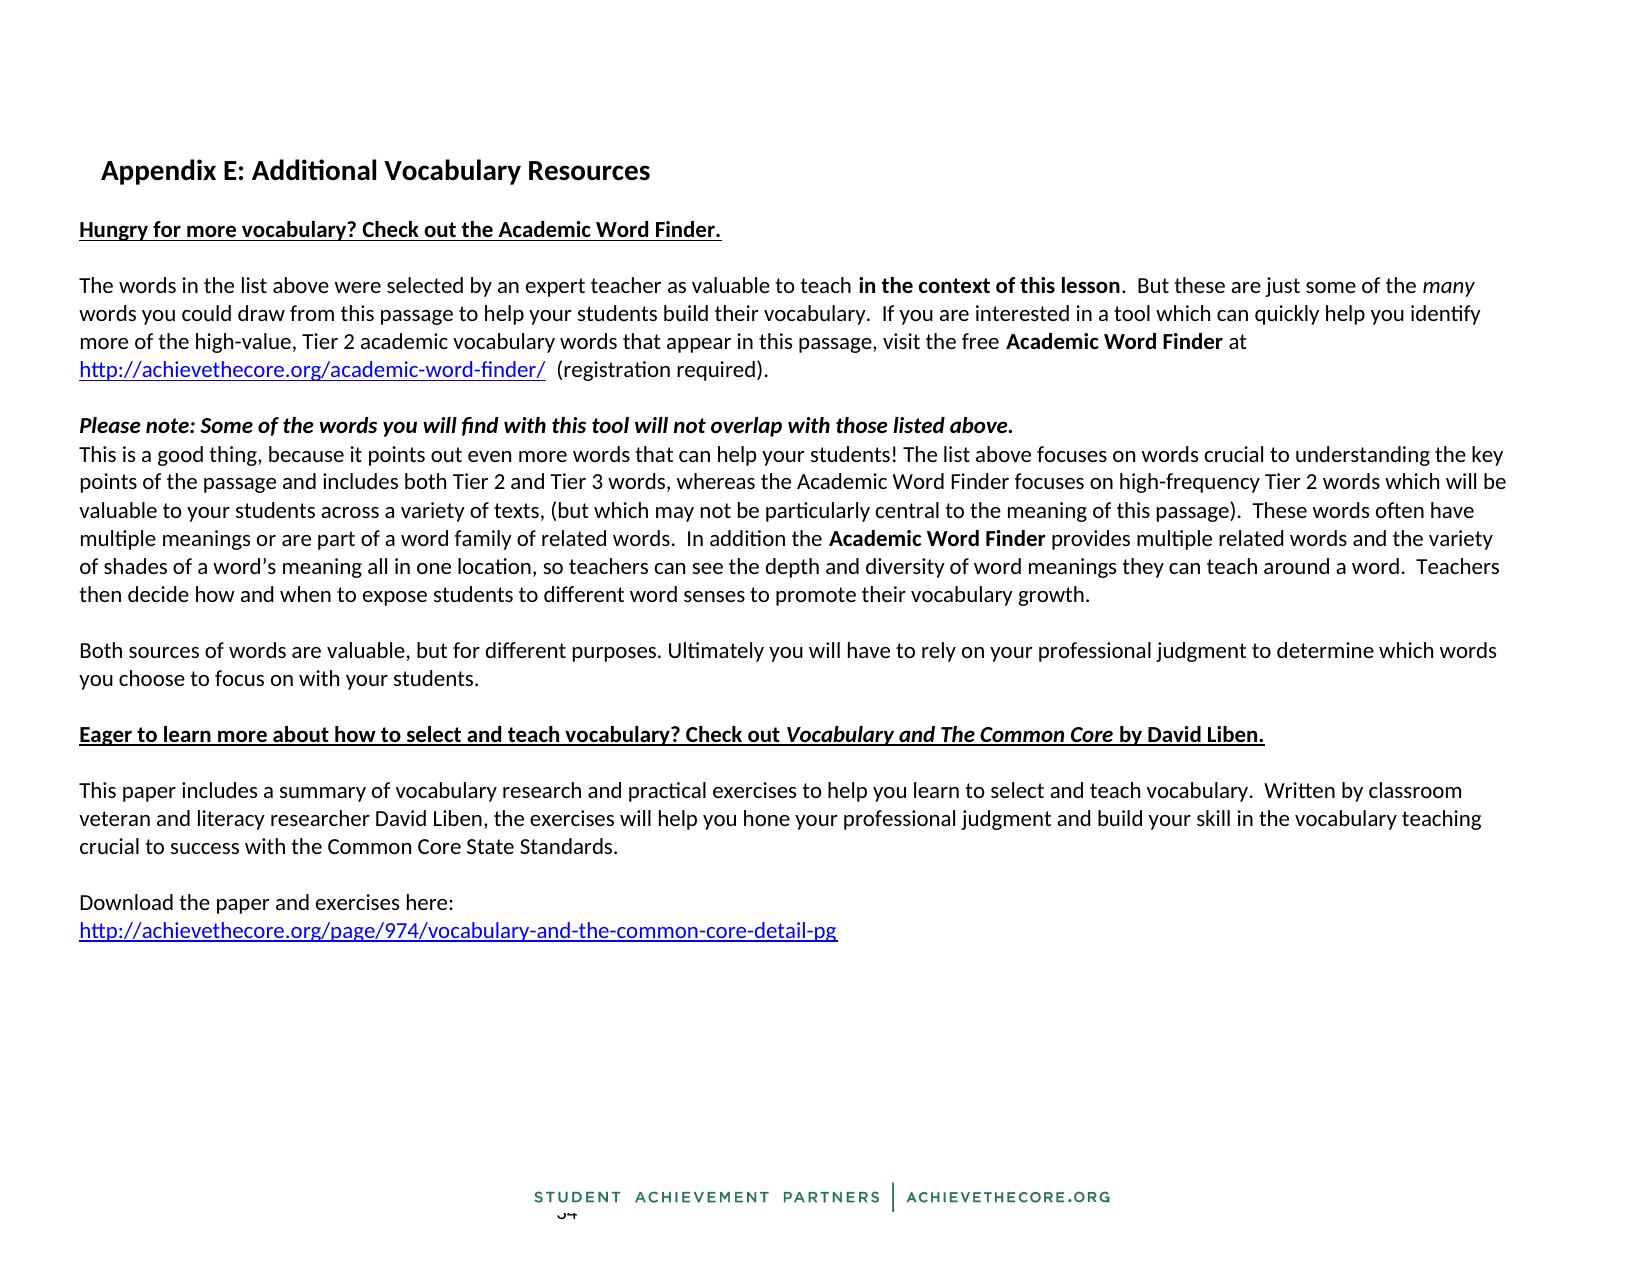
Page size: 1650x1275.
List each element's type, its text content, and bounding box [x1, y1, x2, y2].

text Both sources of words are valuable, but for different purposes. Ultimately you will have to rely on your professional judgment to determine which words you choose to focus on with your students. [79, 636, 1510, 692]
text Hungry for more vocabulary? Check out the Academic Word Finder. [79, 216, 1510, 243]
picture [521, 1178, 1122, 1213]
text Eager to learn more about how to select and teach vocabulary? Check out Vocabulary and The Common Core by David Liben. [79, 720, 1510, 748]
text The words in the list above were selected by an expert teacher as valuable to teach in the context of this lesson. But these are just some of the many words you could draw from this passage to help your students build their vocabulary. If you are interested in a tool which can quickly help you identify more of the high-value, Tier 2 academic vocabulary words that appear in this passage, visit the free Academic Word Finder at http://achievethecore.org/academic-word-finder/ (registration required). [79, 272, 1510, 384]
text http://achievethecore.org/page/974/vocabulary-and-the-common-core-detail-pg [79, 916, 1510, 944]
text This paper includes a summary of vocabulary research and practical exercises to help you learn to select and teach vocabulary. Written by classroom veteran and literacy researcher David Liben, the exercises will help you hone your professional judgment and build your skill in the vocabulary teaching crucial to success with the Common Core State Standards. [79, 776, 1510, 860]
subtitle Appendix E: Additional Vocabulary Resources [90, 152, 1510, 187]
text Please note: Some of the words you will find with this tool will not overlap with those listed above. This is a good thing, because it points out even more words that can help your students! The list above focuses on words crucial to understanding the key points of the passage and includes both Tier 2 and Tier 3 words, whereas the Academic Word Finder focuses on high-frequency Tier 2 words which will be valuable to your students across a variety of texts, (but which may not be particularly central to the meaning of this passage). These words often have multiple meanings or are part of a word family of related words. In addition the Academic Word Finder provides multiple related words and the variety of shades of a word’s meaning all in one location, so teachers can see the depth and diversity of word meanings they can teach around a word. Teachers then decide how and when to expose students to different word senses to promote their vocabulary growth. [79, 412, 1510, 608]
text Download the paper and exercises here: [79, 888, 1510, 916]
